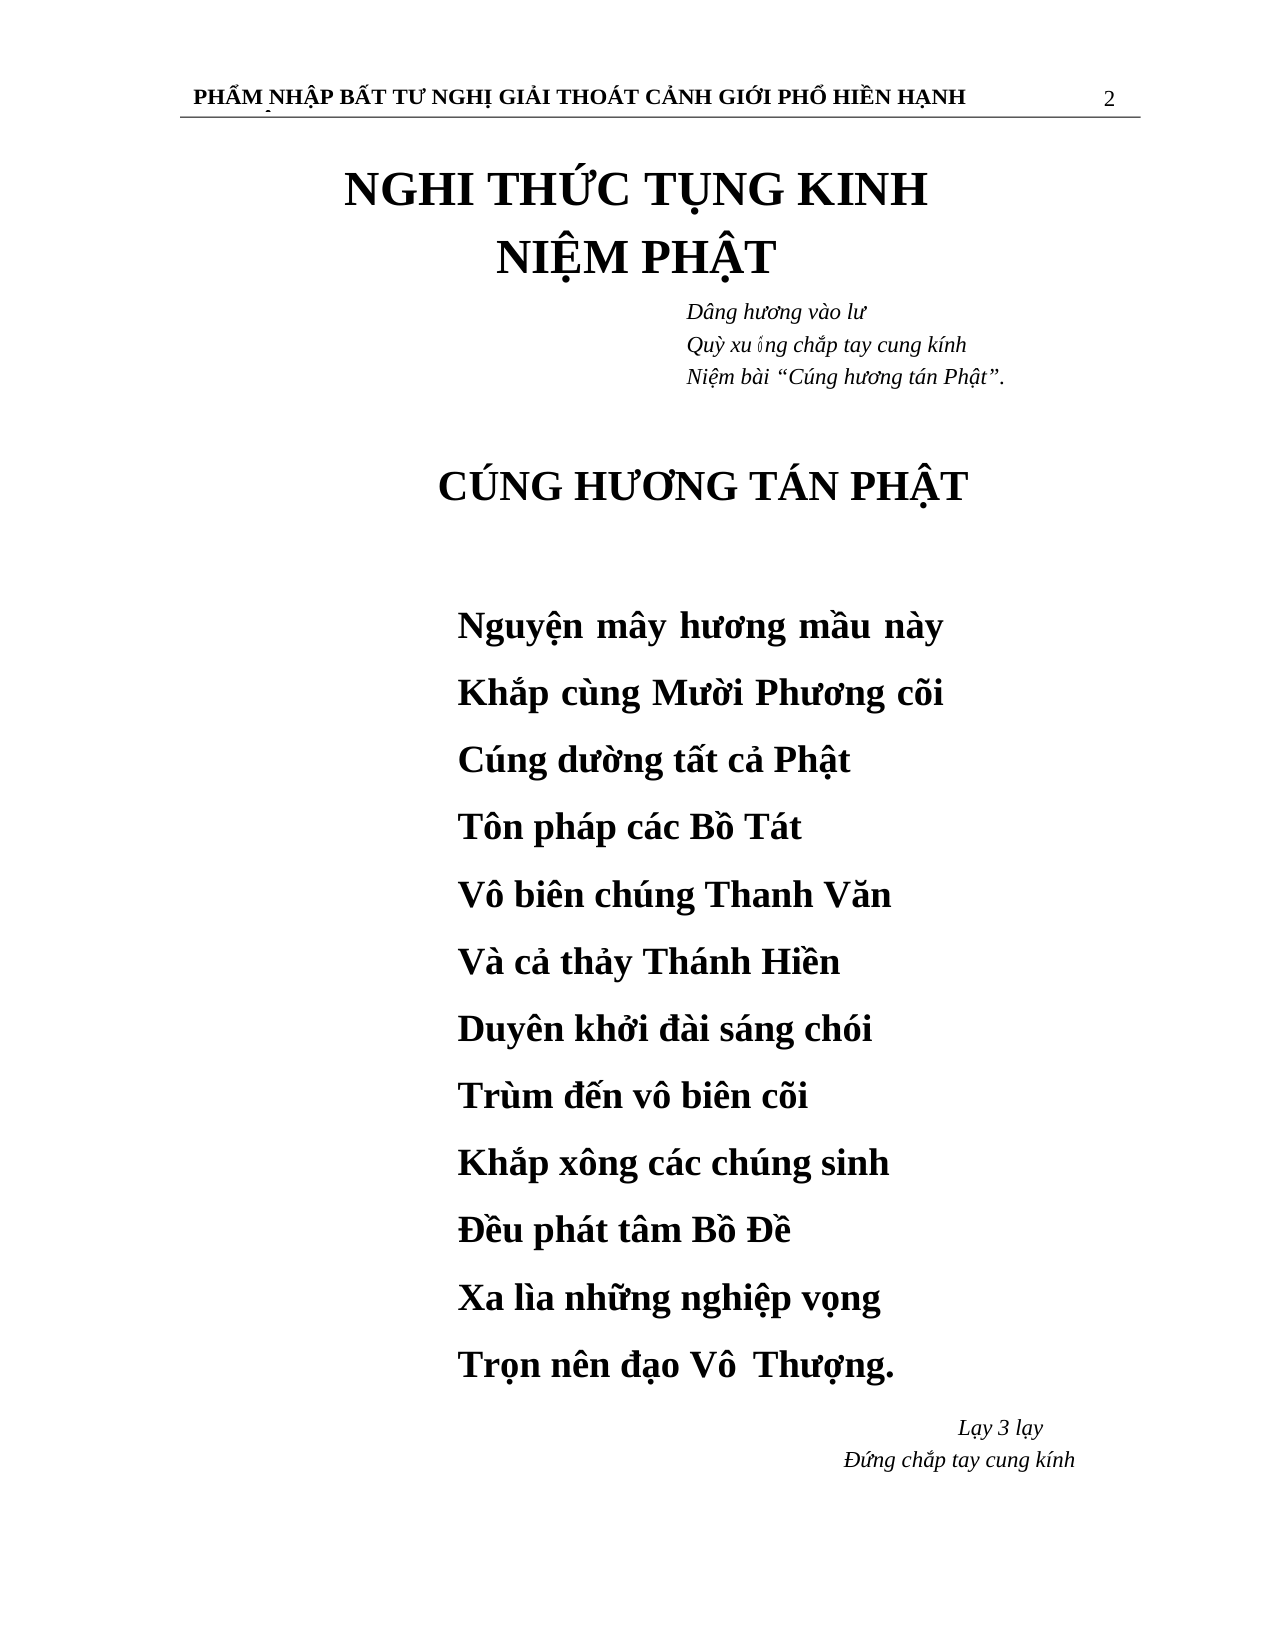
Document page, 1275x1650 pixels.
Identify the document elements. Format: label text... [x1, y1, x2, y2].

text Vô biên chúng Thanh Văn Và cả thảy Thánh Hiền Duyên khởi đài sáng chói Trùm đến vô biên cõi Khắp xông các chúng sinh Đều phát tâm Bồ Đề [457, 871, 897, 1251]
text Lạy 3 lạy [958, 1414, 1096, 1440]
text Dâng hương vào lư [686, 298, 1096, 324]
text Nguyện mây hương mầu này Khắp cùng Mười Phương cõi Cúng dường tất cả Phật [457, 602, 944, 781]
subtitle NGHI THỨC TỤNG KINH NIỆM PHẬT [344, 159, 931, 284]
text Xa lìa những nghiệp vọng Trọn nên đạo Vô Thượng. [457, 1274, 897, 1386]
text Quỳ xu ố ng chắp tay cung kính Niệm bài “Cúng hương tán Phật”. [686, 331, 1013, 389]
text Tôn pháp các Bồ Tát [457, 804, 1096, 848]
text Đứng chắp tay cung kính [844, 1447, 1096, 1473]
subtitle CÚNG HƯƠNG TÁN PHẬT [437, 460, 1096, 509]
